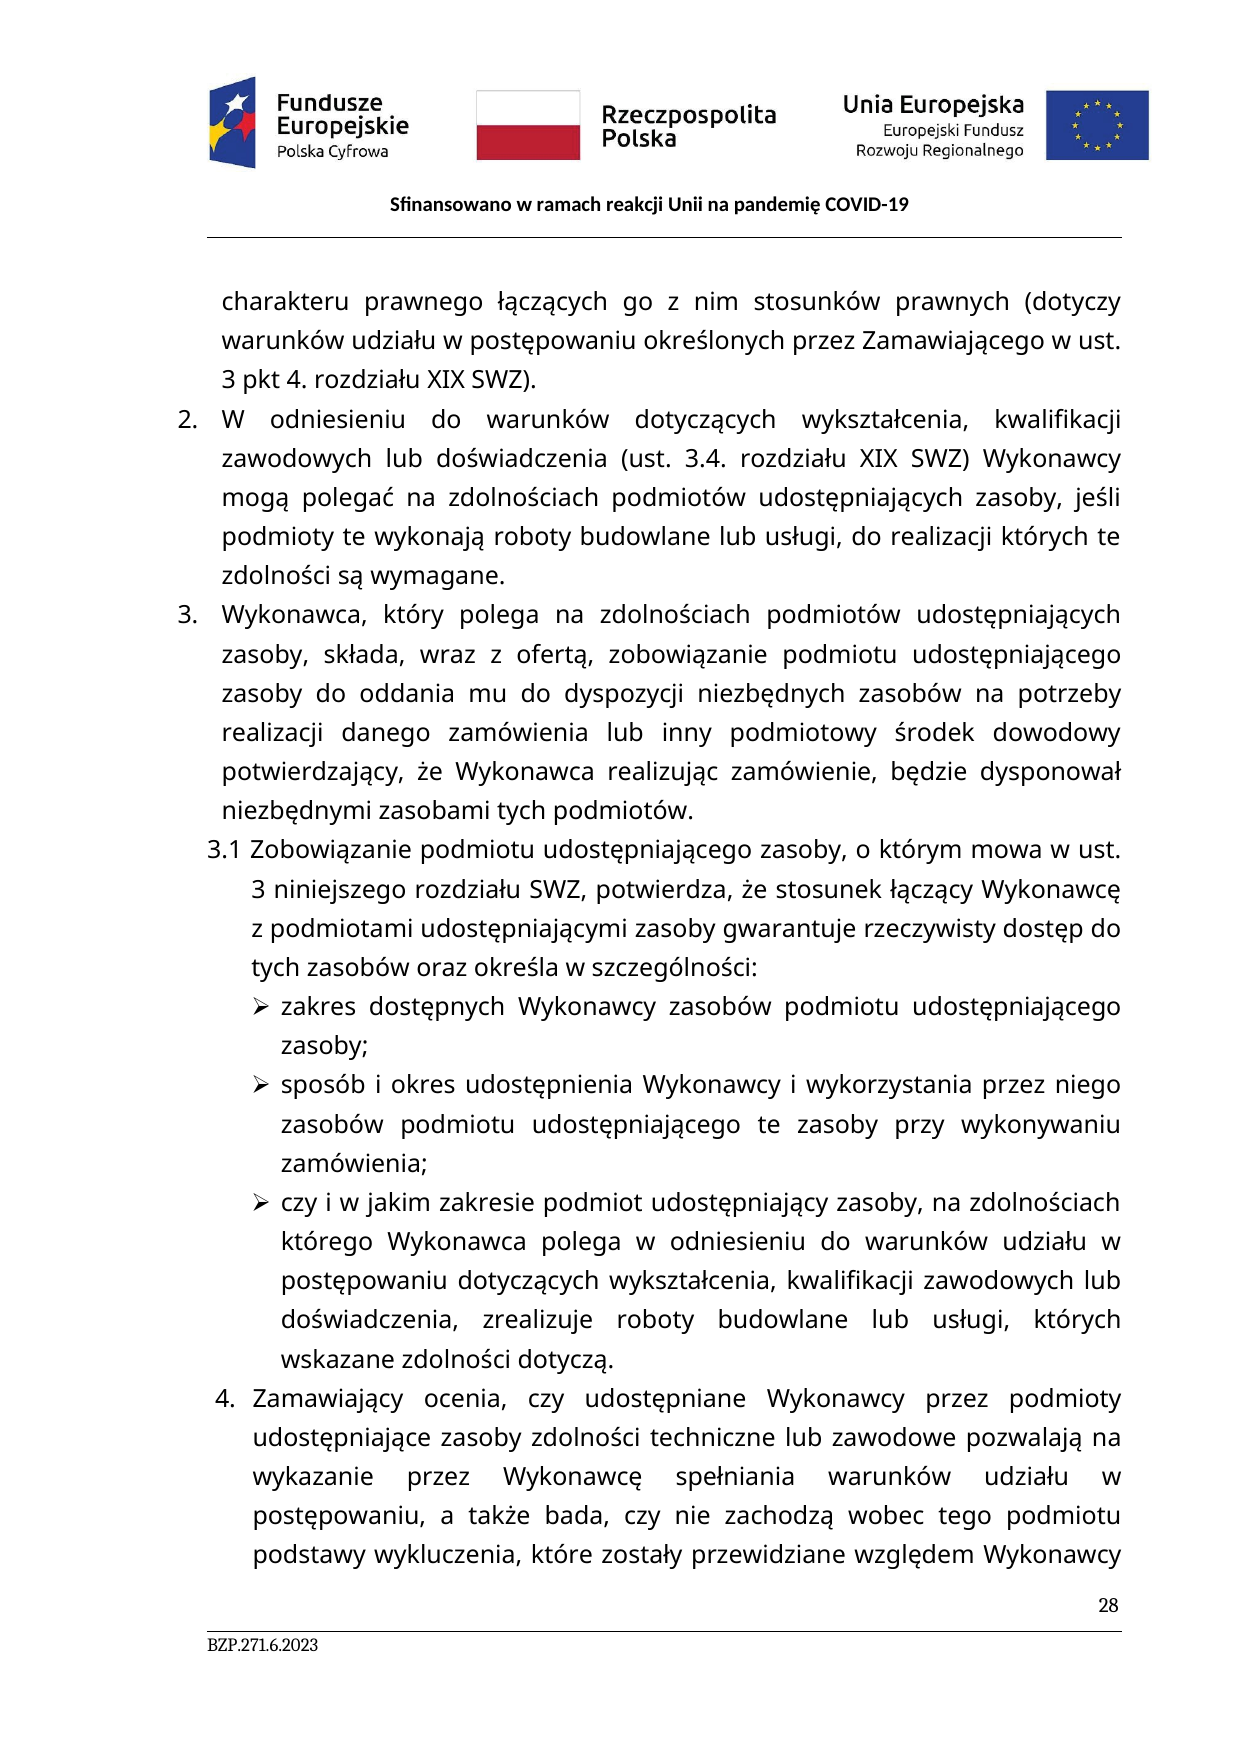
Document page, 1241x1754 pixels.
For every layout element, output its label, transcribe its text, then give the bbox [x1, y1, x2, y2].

list zakres dostępnych Wykonawcy zasobów podmiotu udostępniającego zasoby; [251, 989, 1122, 1062]
list W odniesieniu do warunków dotyczących wykształcenia, kwalifikacji zawodowych lub doświadczenia (ust. 3.4. rozdziału XIX SWZ) Wykonawcy mogą polegać na zdolnościach podmiotów udostępniających zasoby, jeśli podmioty te wykonają roboty budowlane lub usługi, do realizacji których te zdolności są wymagane. [177, 401, 1122, 592]
list sposób i okres udostępnienia Wykonawcy i wykorzystania przez niego zasobów podmiotu udostępniającego te zasoby przy wykonywaniu zamówienia; [251, 1067, 1122, 1179]
text 3.1 Zobowiązanie podmiotu udostępniającego zasoby, o którym mowa w ust. 3 niniejszego rozdziału SWZ, potwierdza, że stosunek łączący Wykonawcę z podmiotami udostępniającymi zasoby gwarantuje rzeczywisty dostęp do tych zasobów oraz określa w szczególności: [207, 832, 1122, 984]
picture [206, 73, 1152, 172]
list czy i w jakim zakresie podmiot udostępniający zasoby, na zdolnościach którego Wykonawca polega w odniesieniu do warunków udziału w postępowaniu dotyczących wykształcenia, kwalifikacji zawodowych lub doświadczenia, zrealizuje roboty budowlane lub usługi, których wskazane zdolności dotyczą. [251, 1184, 1122, 1375]
list Wykonawca, który polega na zdolnościach podmiotów udostępniających zasoby, składa, wraz z ofertą, zobowiązanie podmiotu udostępniającego zasoby do oddania mu do dyspozycji niezbędnych zasobów na potrzeby realizacji danego zamówienia lub inny podmiotowy środek dowodowy potwierdzający, że Wykonawca realizując zamówienie, będzie dysponował niezbędnymi zasobami tych podmiotów. [177, 597, 1122, 827]
